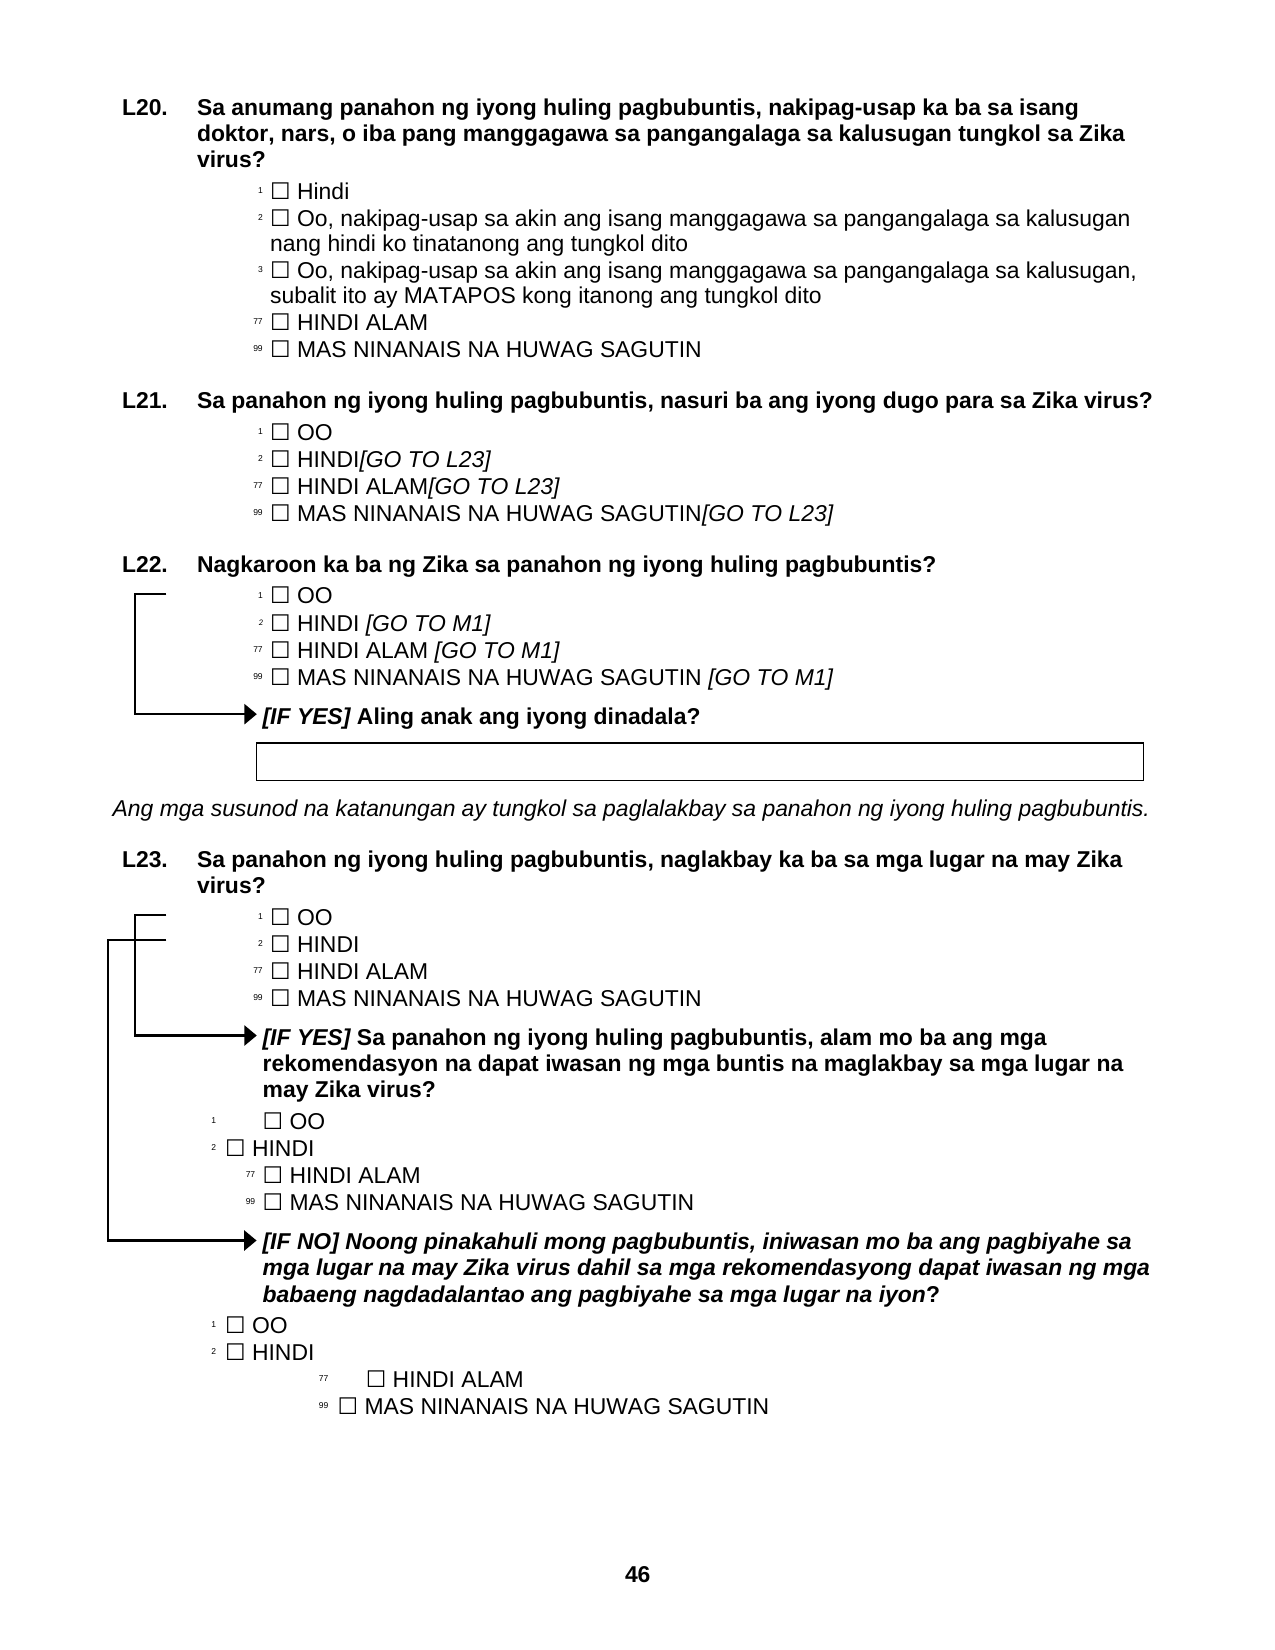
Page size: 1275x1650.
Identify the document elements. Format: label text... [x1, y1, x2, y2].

text ☐ HINDI [262, 932, 1162, 957]
list ☐ MAS NINANAIS NA HUWAG SAGUTIN[GO TO L23] [262, 501, 1162, 526]
list ☐ MAS NINANAIS NA HUWAG SAGUTIN [262, 1394, 1162, 1419]
list ☐ HINDI [150, 1340, 1162, 1365]
text ☐ Oo, nakipag-usap sa akin ang isang manggagawa sa pangangalaga sa kalusugan nang hindi ko tinatanong ang tungkol dito [262, 206, 1162, 256]
list ☐ HINDI ALAM [262, 959, 1162, 984]
list ☐ OO [150, 1109, 1162, 1134]
list ☐ HINDI ALAM[GO TO L23] [262, 474, 1162, 499]
text [IF YES] Aling anak ang iyong dinadala? [187, 703, 1162, 729]
text Sa anumang panahon ng iyong huling pagbubuntis, nakipag-usap ka ba sa isang doktor, nars, o iba pang manggagawa sa pangangalaga sa kalusugan tungkol sa Zika virus? [122, 94, 1162, 173]
text [IF YES] Sa panahon ng iyong huling pagbubuntis, alam mo ba ang mga rekomendasyon na dapat iwasan ng mga buntis na maglakbay sa mga lugar na may Zika virus? [262, 1024, 1162, 1103]
text ☐ HINDI [GO TO M1] [262, 611, 1162, 636]
text [IF NO] Noong pinakahuli mong pagbubuntis, iniwasan mo ba ang pagbiyahe sa mga lugar na may Zika virus dahil sa mga rekomendasyong dapat iwasan ng mga babaeng nagdadalantao ang pagbiyahe sa mga lugar na iyon? [262, 1228, 1162, 1307]
list ☐ HINDI ALAM [255, 1163, 1162, 1188]
text Sa panahon ng iyong huling pagbubuntis, nasuri ba ang iyong dugo para sa Zika virus? [122, 387, 1162, 414]
list ☐ HINDI [150, 1136, 1162, 1161]
list ☐ MAS NINANAIS NA HUWAG SAGUTIN [262, 986, 1162, 1011]
text Nagkaroon ka ba ng Zika sa panahon ng iyong huling pagbubuntis? [122, 551, 1162, 578]
list ☐ MAS NINANAIS NA HUWAG SAGUTIN [262, 337, 1162, 362]
list ☐ MAS NINANAIS NA HUWAG SAGUTIN [GO TO M1] [262, 665, 1162, 690]
text ☐ Hindi [262, 179, 1162, 204]
list ☐ OO [150, 1313, 1162, 1338]
text Sa panahon ng iyong huling pagbubuntis, naglakbay ka ba sa mga lugar na may Zika virus? [122, 846, 1162, 899]
list ☐ HINDI ALAM [328, 1367, 1162, 1392]
text ☐ OO [262, 584, 1162, 609]
list ☐ MAS NINANAIS NA HUWAG SAGUTIN [255, 1190, 1162, 1215]
text ☐ OO [262, 905, 1162, 930]
text ☐ OO [262, 420, 1162, 445]
text ☐ HINDI[GO TO L23] [262, 447, 1162, 472]
list ☐ HINDI ALAM [262, 310, 1162, 335]
list ☐ HINDI ALAM [GO TO M1] [262, 638, 1162, 663]
text ☐ Oo, nakipag-usap sa akin ang isang manggagawa sa pangangalaga sa kalusugan, subalit ito ay MATAPOS kong itanong ang tungkol dito [262, 258, 1162, 308]
text Ang mga susunod na katanungan ay tungkol sa paglalakbay sa panahon ng iyong huling pagbubuntis. [112, 795, 1162, 821]
